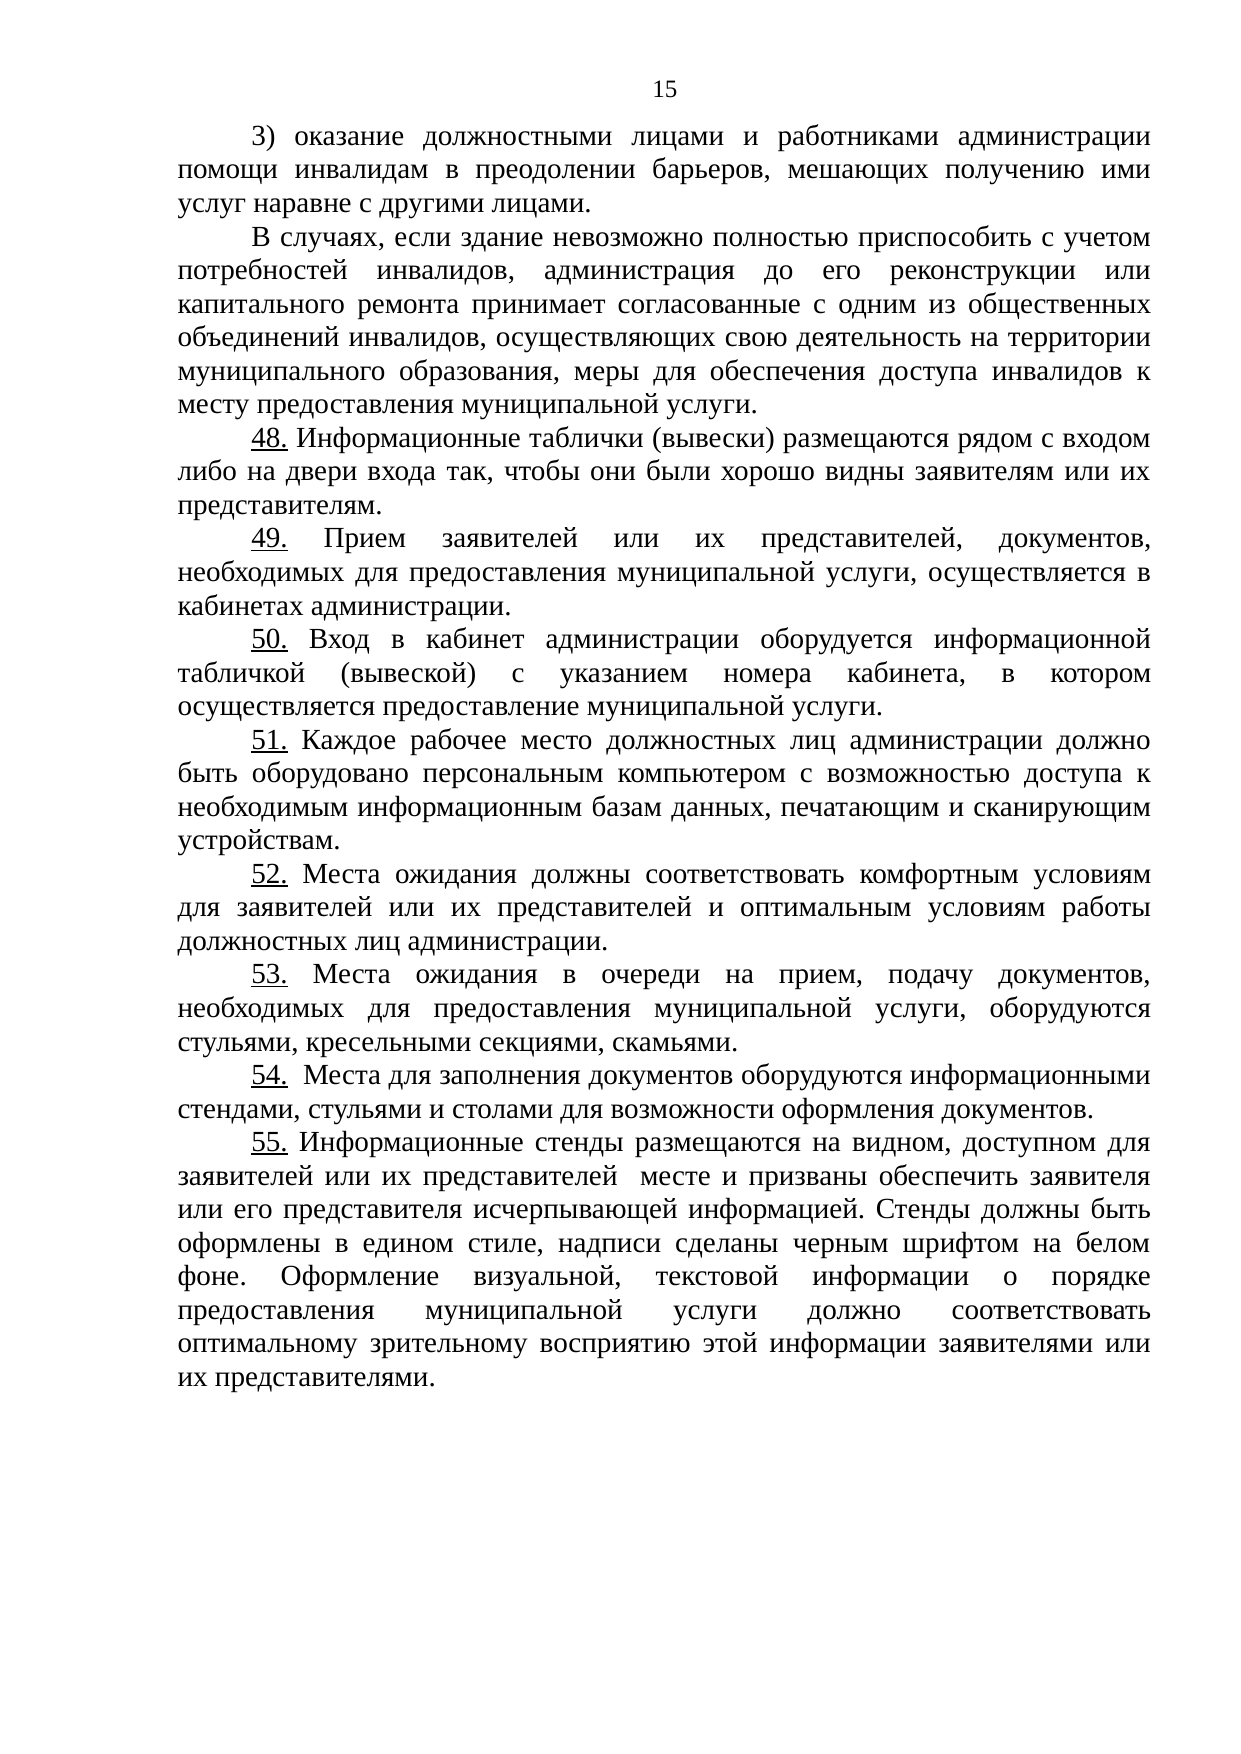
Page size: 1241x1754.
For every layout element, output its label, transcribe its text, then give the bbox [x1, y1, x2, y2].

text В случаях, если здание невозможно полностью приспособить с учетом потребностей инвалидов, администрация до его реконструкции или капитального ремонта принимает согласованные с одним из общественных объединений инвалидов, осуществляющих свою деятельность на территории муниципального образования, меры для обеспечения доступа инвалидов к месту предоставления муниципальной услуги. [177, 219, 1152, 420]
text 49. Прием заявителей или их представителей, документов, необходимых для предоставления муниципальной услуги, осуществляется в кабинетах администрации. [177, 521, 1152, 621]
text 3) оказание должностными лицами и работниками администрации помощи инвалидам в преодолении барьеров, мешающих получению ими услуг наравне с другими лицами. [177, 118, 1152, 219]
text 52. Места ожидания должны соответствовать комфортным условиям для заявителей или их представителей и оптимальным условиям работы должностных лиц администрации. [177, 856, 1152, 957]
text 53. Места ожидания в очереди на прием, подачу документов, необходимых для предоставления муниципальной услуги, оборудуются стульями, кресельными секциями, скамьями. [177, 957, 1152, 1057]
text 54. Места для заполнения документов оборудуются информационными стендами, стульями и столами для возможности оформления документов. [177, 1057, 1152, 1124]
text 48. Информационные таблички (вывески) размещаются рядом с входом либо на двери входа так, чтобы они были хорошо видны заявителям или их представителям. [177, 420, 1152, 521]
text 55. Информационные стенды размещаются на видном, доступном для заявителей или их представителей месте и призваны обеспечить заявителя или его представителя исчерпывающей информацией. Стенды должны быть оформлены в едином стиле, надписи сделаны черным шрифтом на белом фоне. Оформление визуальной, текстовой информации о порядке предоставления муниципальной услуги должно соответствовать оптимальному зрительному восприятию этой информации заявителями или их представителями. [177, 1124, 1152, 1393]
text 51. Каждое рабочее место должностных лиц администрации должно быть оборудовано персональным компьютером с возможностью доступа к необходимым информационным базам данных, печатающим и сканирующим устройствам. [177, 722, 1152, 856]
text 50. Вход в кабинет администрации оборудуется информационной табличкой (вывеской) с указанием номера кабинета, в котором осуществляется предоставление муниципальной услуги. [177, 621, 1152, 722]
